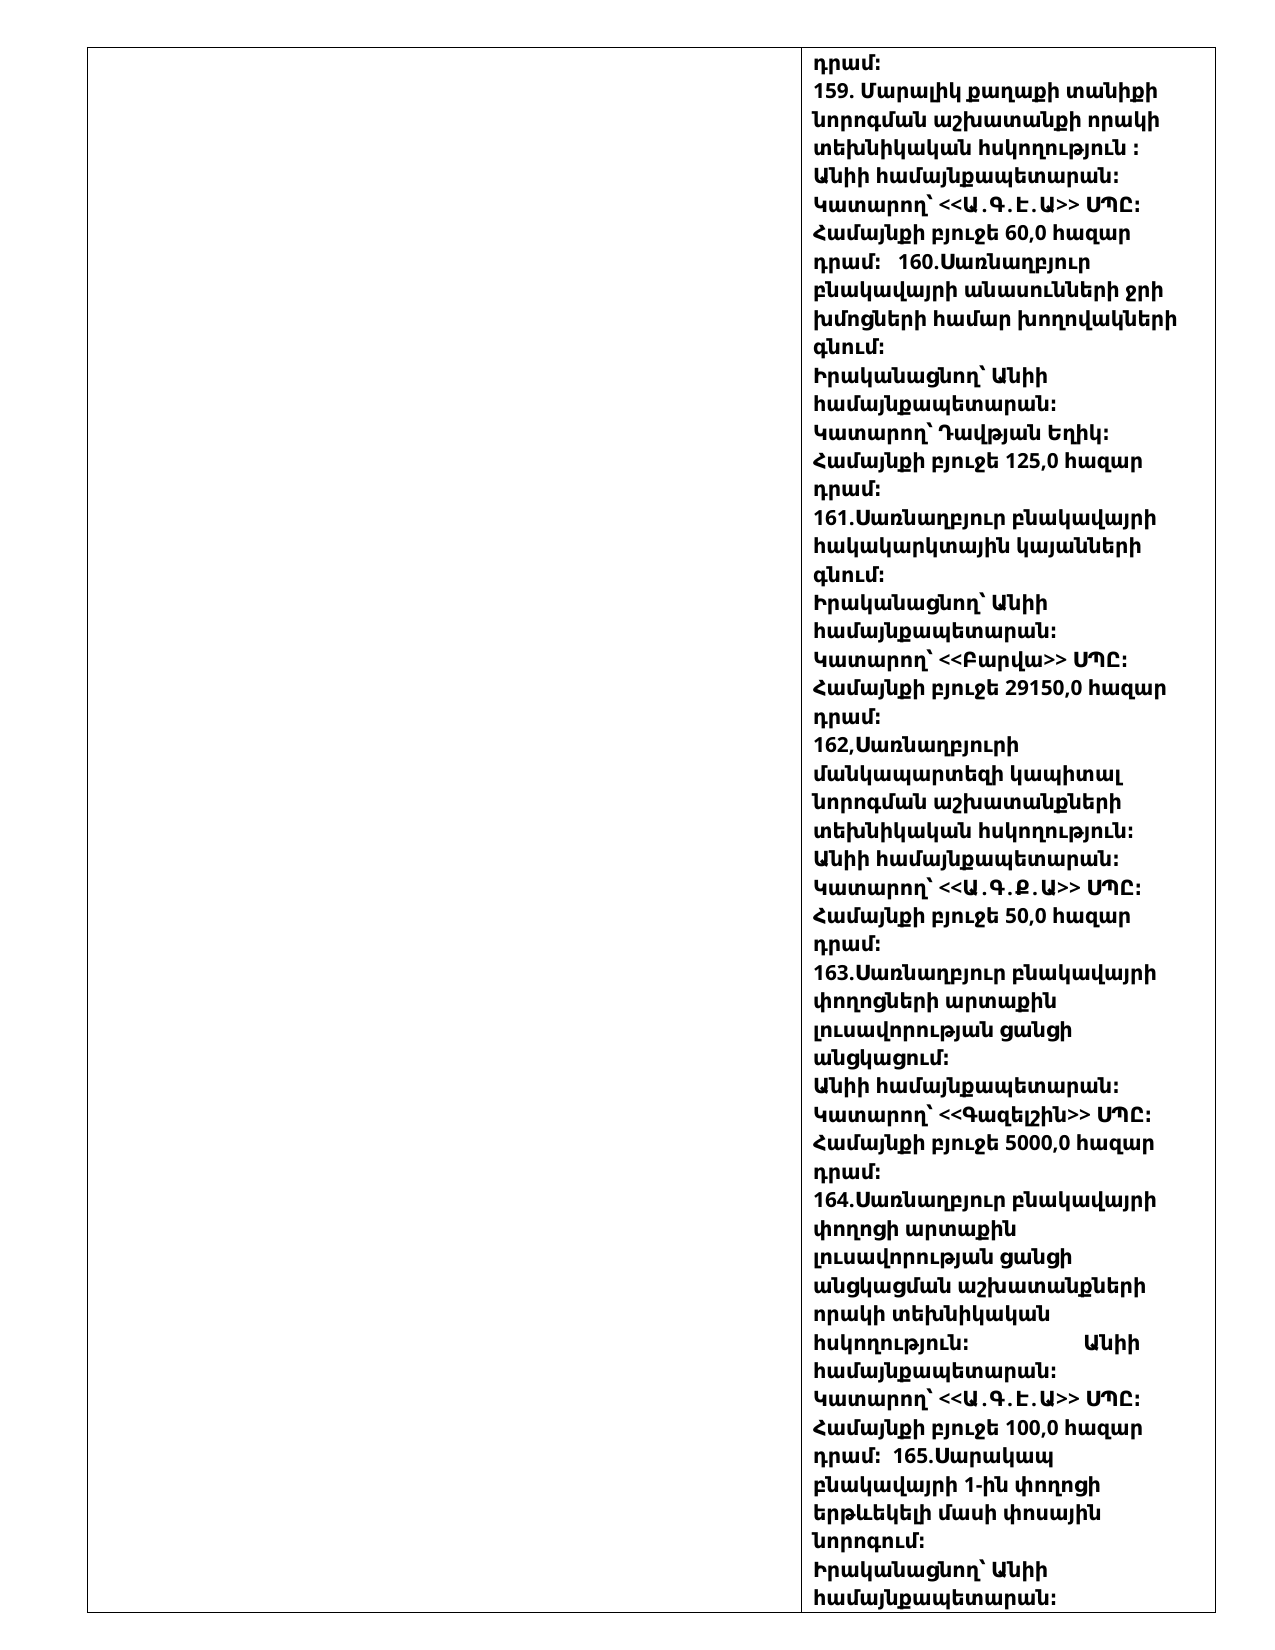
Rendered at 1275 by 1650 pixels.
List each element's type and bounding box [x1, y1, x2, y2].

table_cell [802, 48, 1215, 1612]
table_cell [88, 48, 801, 1612]
